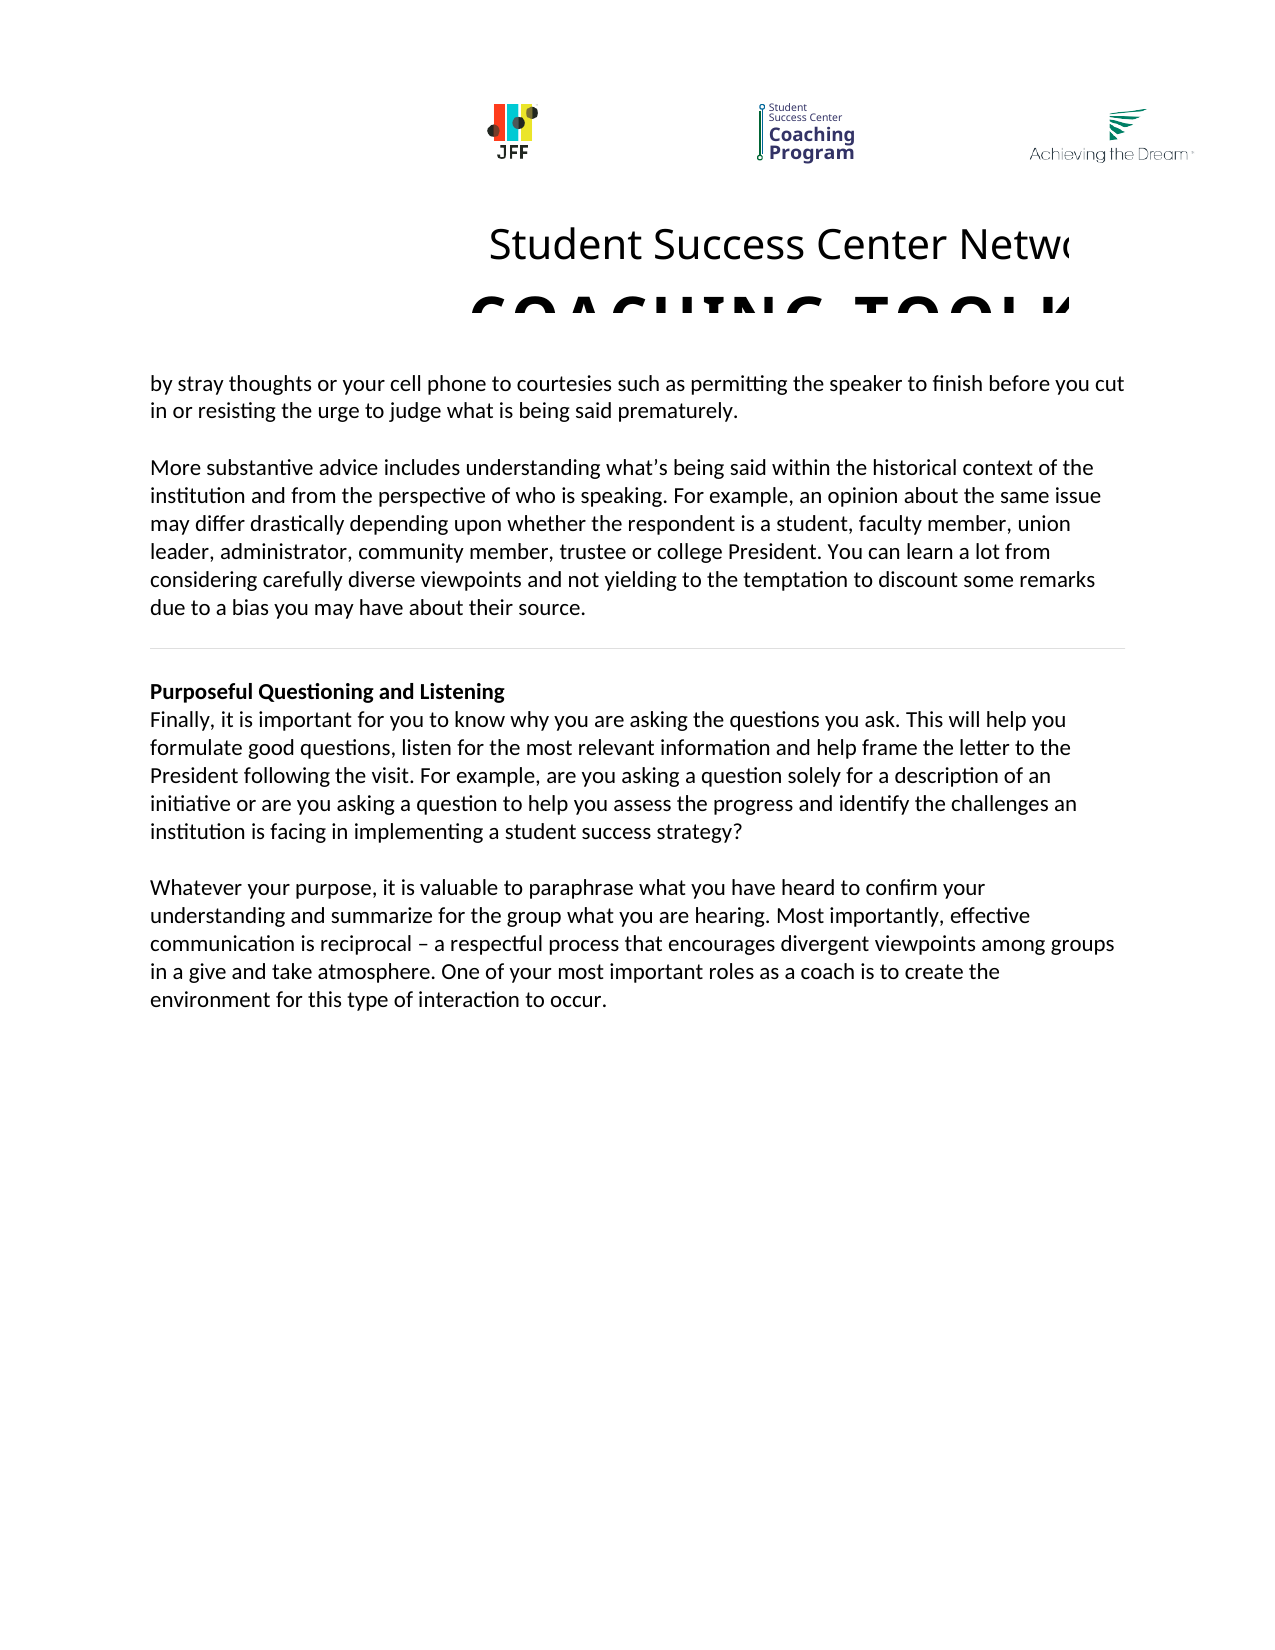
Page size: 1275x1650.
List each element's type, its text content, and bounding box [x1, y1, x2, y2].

text Purposeful Questioning and Listening [150, 677, 1125, 705]
text Finally, it is important for you to know why you are asking the questions you ask. This will help you formulate good questions, listen for the most relevant information and help frame the letter to the President following the visit. For example, are you asking a question solely for a description of an initiative or are you asking a question to help you assess the progress and identify the challenges an institution is facing in implementing a student success strategy? [150, 705, 1125, 845]
text More substantive advice includes understanding what’s being said within the historical context of the institution and from the perspective of who is speaking. For example, an opinion about the same issue may differ drastically depending upon whether the respondent is a student, faculty member, union leader, administrator, community member, trustee or college President. You can learn a lot from considering carefully diverse viewpoints and not yielding to the temptation to discount some remarks due to a bias you may have about their source. [150, 453, 1125, 621]
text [150, 369, 1125, 425]
text Whatever your purpose, it is valuable to paraphrase what you have heard to confirm your understanding and summarize for the group what you are hearing. Most importantly, effective communication is reciprocal – a respectful process that encourages divergent viewpoints among groups in a give and take atmosphere. One of your most important roles as a coach is to create the environment for this type of interaction to occur. [150, 873, 1125, 1013]
